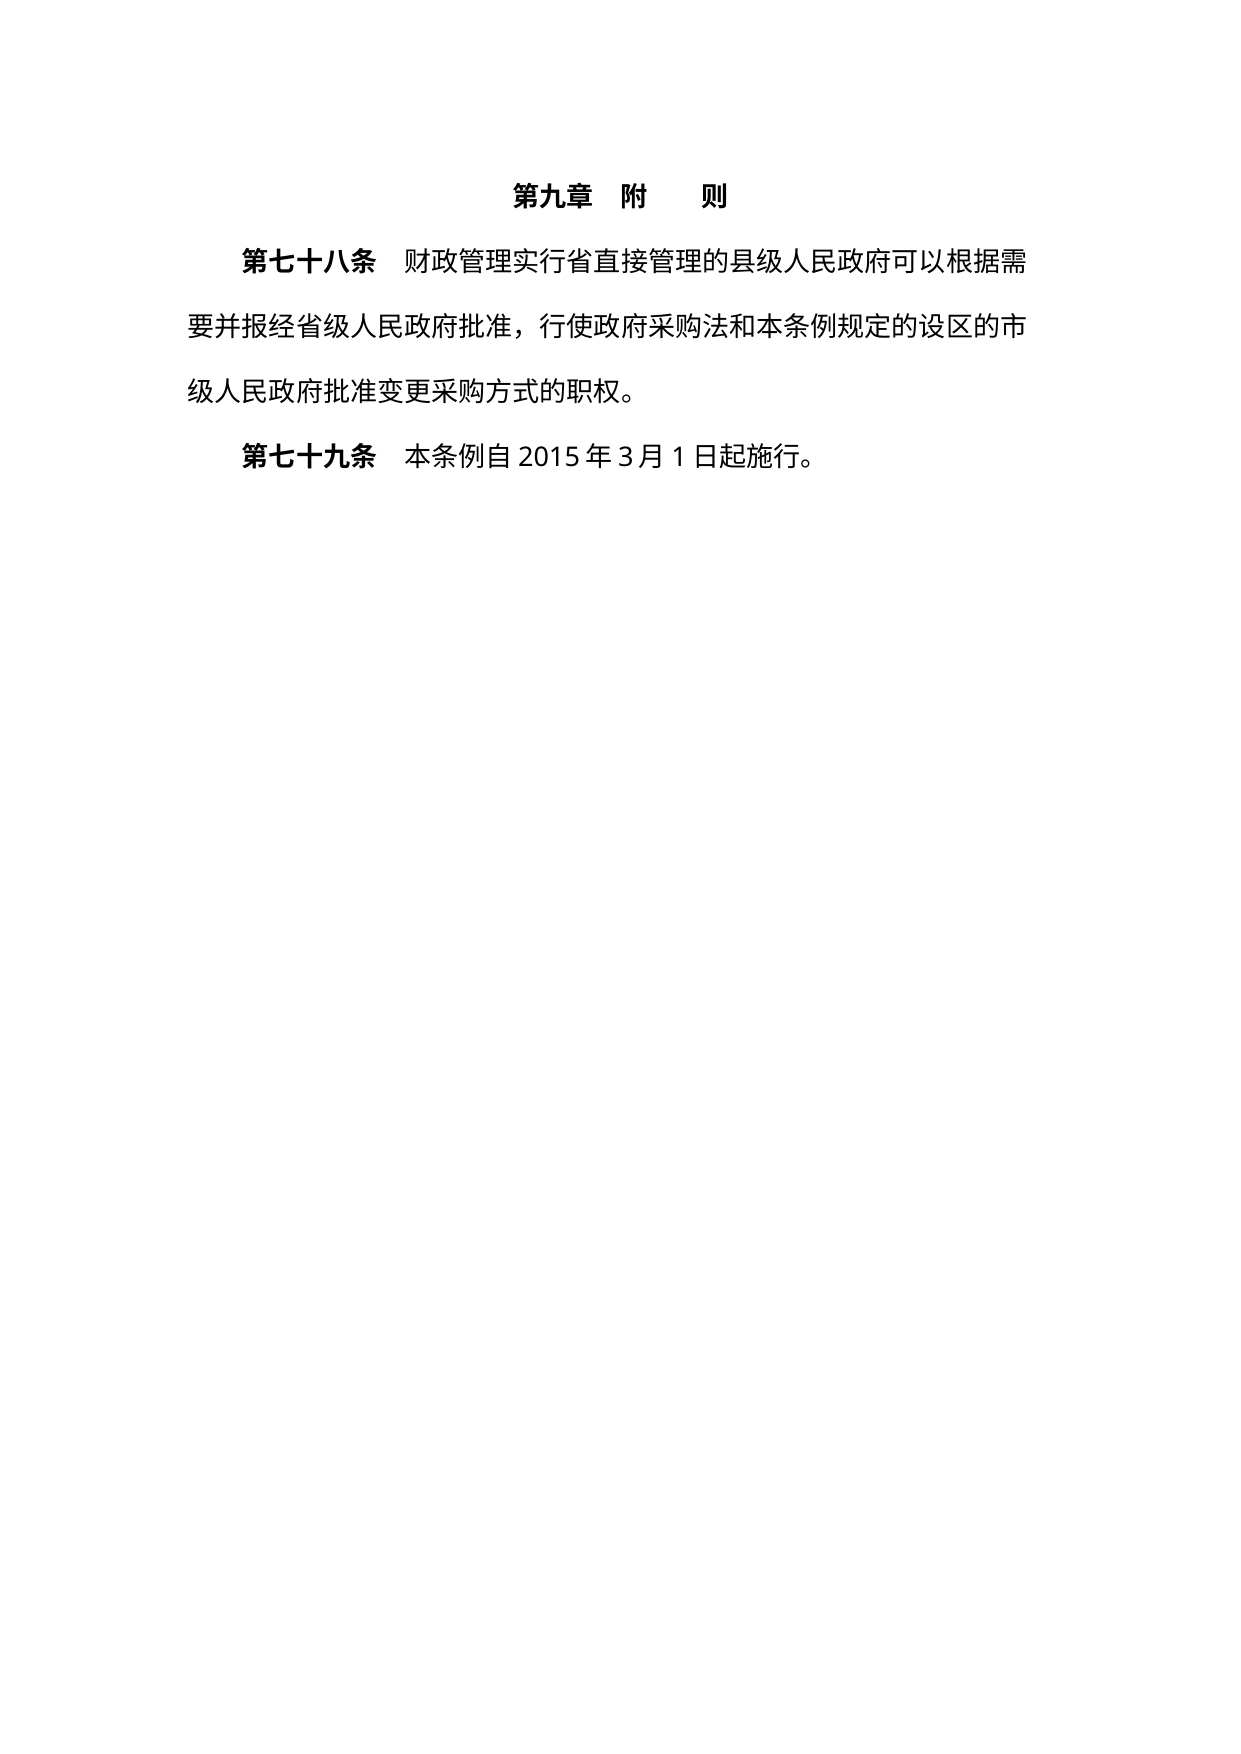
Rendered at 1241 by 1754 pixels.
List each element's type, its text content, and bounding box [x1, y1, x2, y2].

text 第七十九条 本条例自2015年3月1日起施行。 [187, 422, 1053, 487]
text 第九章 附 则 [187, 162, 1053, 227]
text 第七十八条 财政管理实行省直接管理的县级人民政府可以根据需要并报经省级人民政府批准，行使政府采购法和本条例规定的设区的市级人民政府批准变更采购方式的职权。 [187, 227, 1053, 422]
